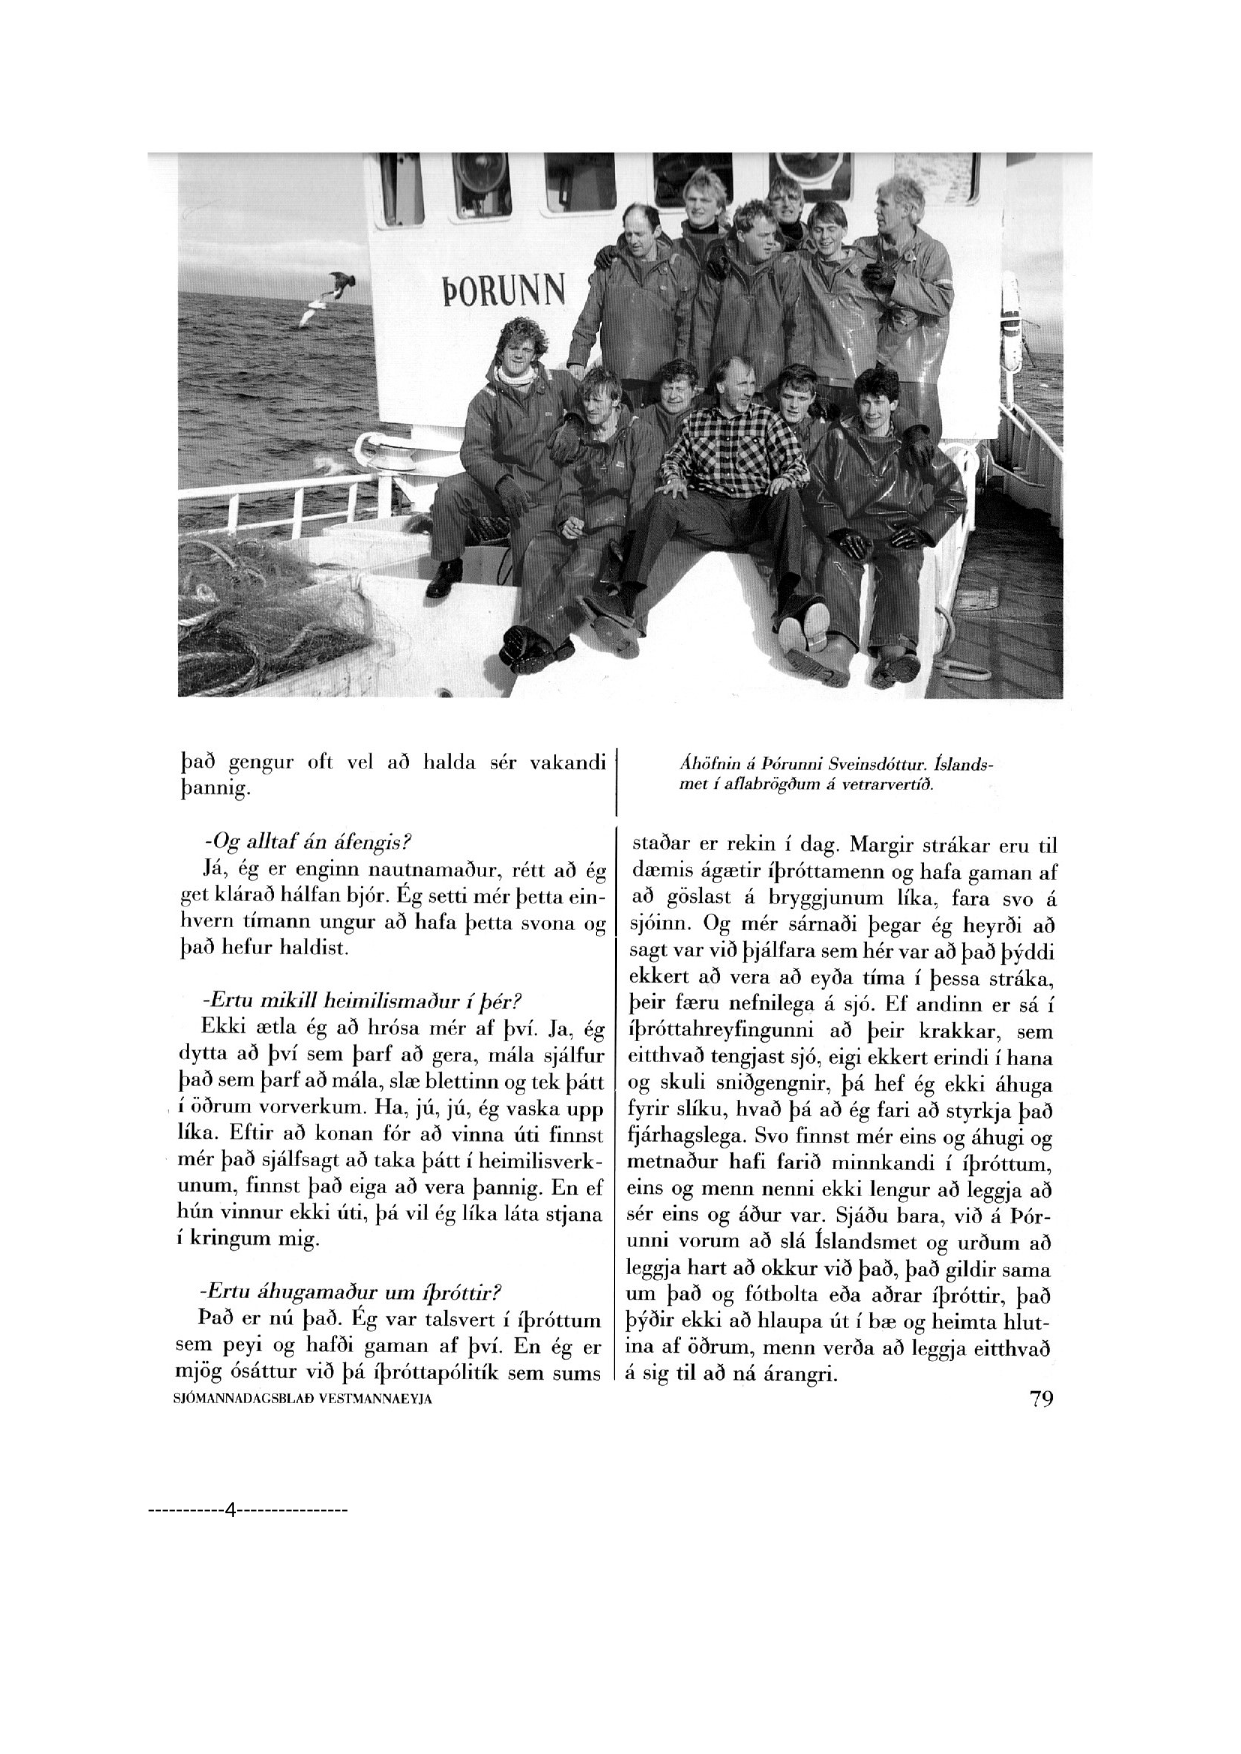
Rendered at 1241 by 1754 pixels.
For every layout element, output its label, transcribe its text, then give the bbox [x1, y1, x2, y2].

picture [147, 147, 1093, 1417]
text -----------4---------------- [148, 1495, 1093, 1523]
